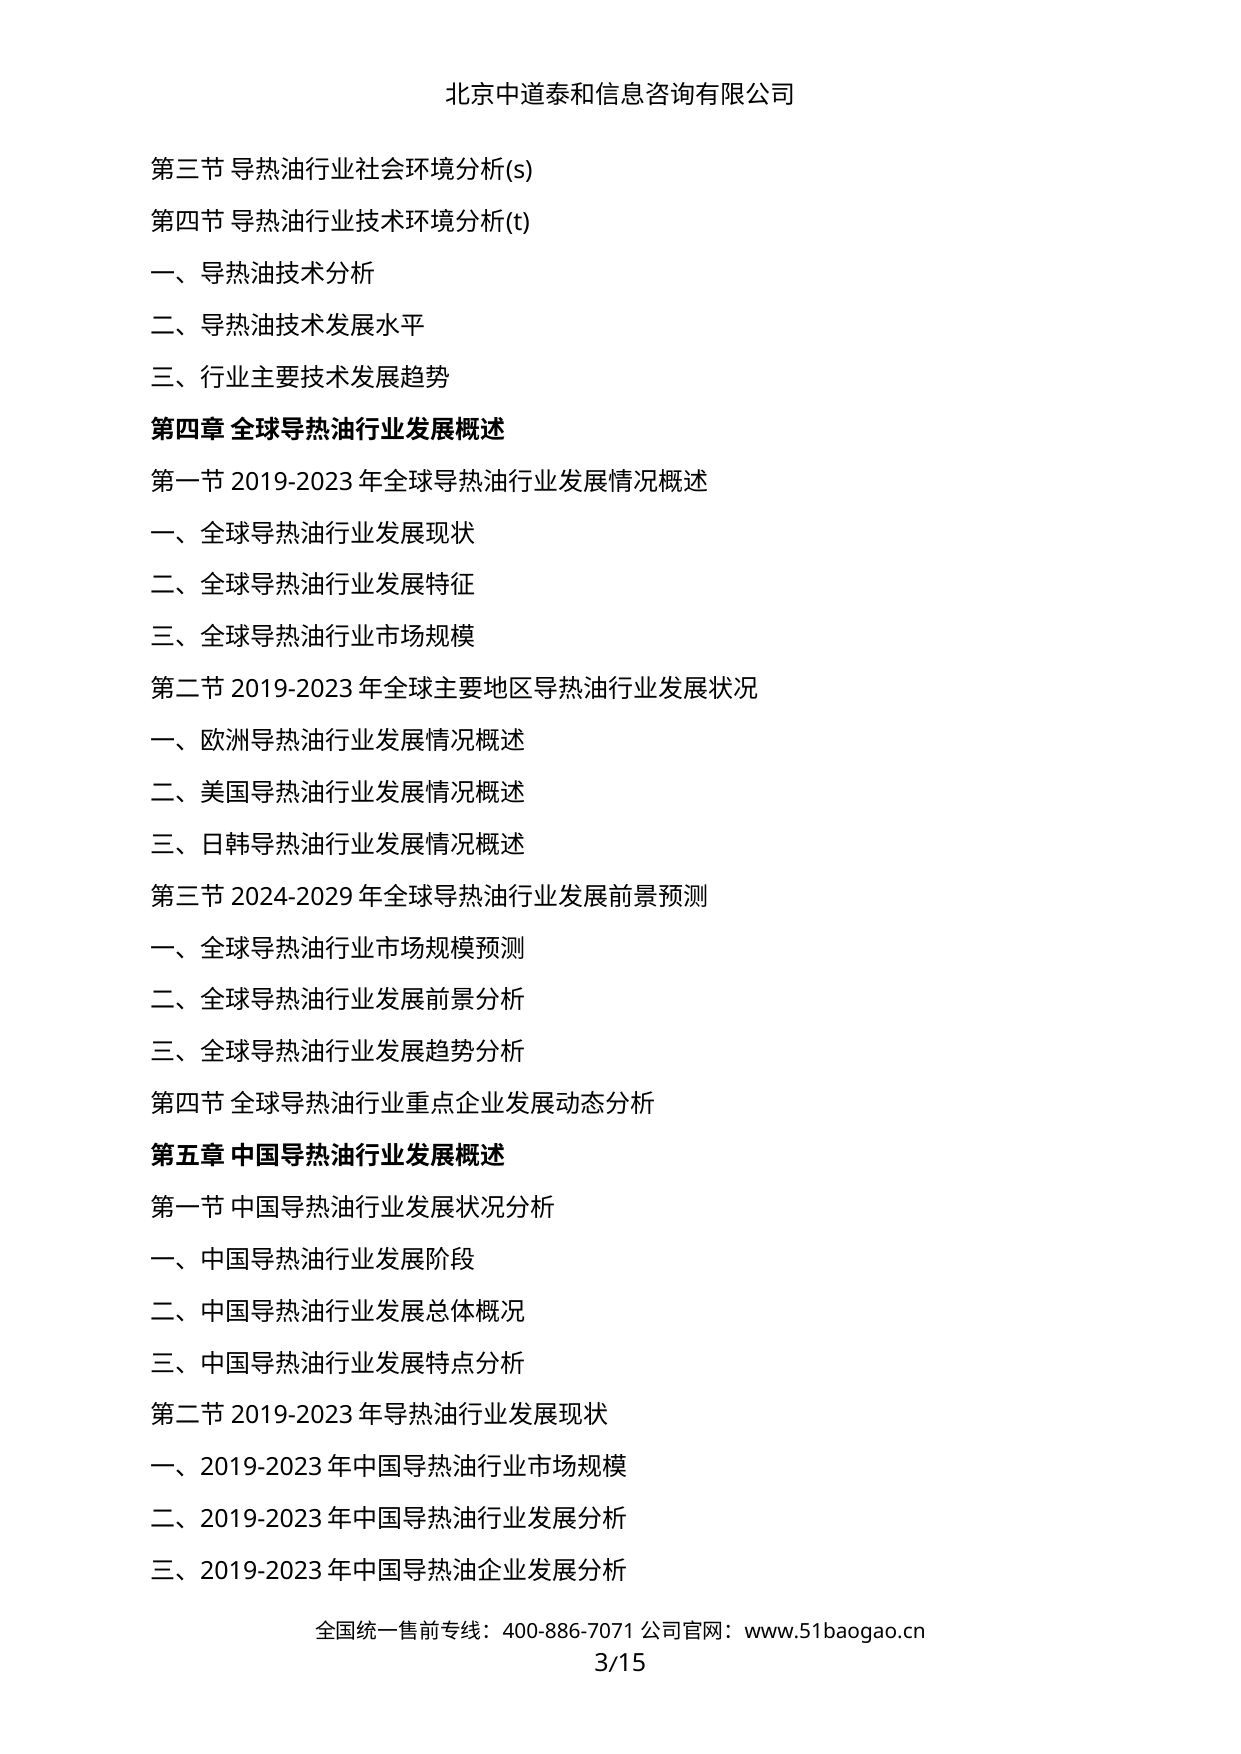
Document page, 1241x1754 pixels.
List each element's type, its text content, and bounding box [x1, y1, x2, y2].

text 第四节 导热油行业技术环境分析(t) [150, 202, 1090, 238]
text 第一节 中国导热油行业发展状况分析 [150, 1187, 1090, 1224]
text 一、导热油技术分析 [150, 254, 1090, 290]
text 一、全球导热油行业发展现状 [150, 513, 1090, 549]
text 第二节 2019-2023年导热油行业发展现状 [150, 1395, 1090, 1431]
text 三、行业主要技术发展趋势 [150, 357, 1090, 394]
text 一、中国导热油行业发展阶段 [150, 1239, 1090, 1276]
text 第三节 2024-2029年全球导热油行业发展前景预测 [150, 876, 1090, 912]
text 三、全球导热油行业市场规模 [150, 617, 1090, 653]
text 三、日韩导热油行业发展情况概述 [150, 824, 1090, 861]
text 二、全球导热油行业发展前景分析 [150, 980, 1090, 1016]
text 第四章 全球导热油行业发展概述 [150, 409, 1090, 446]
text 二、中国导热油行业发展总体概况 [150, 1291, 1090, 1327]
text 二、2019-2023年中国导热油行业发展分析 [150, 1499, 1090, 1535]
text 一、2019-2023年中国导热油行业市场规模 [150, 1447, 1090, 1483]
text 一、欧洲导热油行业发展情况概述 [150, 721, 1090, 757]
text 三、中国导热油行业发展特点分析 [150, 1343, 1090, 1379]
text 二、导热油技术发展水平 [150, 306, 1090, 342]
text 第二节 2019-2023年全球主要地区导热油行业发展状况 [150, 669, 1090, 705]
text 二、全球导热油行业发展特征 [150, 565, 1090, 601]
text 一、全球导热油行业市场规模预测 [150, 928, 1090, 964]
text 第一节 2019-2023年全球导热油行业发展情况概述 [150, 461, 1090, 497]
text 二、美国导热油行业发展情况概述 [150, 772, 1090, 809]
text 第三节 导热油行业社会环境分析(s) [150, 150, 1090, 186]
text 三、全球导热油行业发展趋势分析 [150, 1032, 1090, 1068]
text 第四节 全球导热油行业重点企业发展动态分析 [150, 1084, 1090, 1120]
text 第五章 中国导热油行业发展概述 [150, 1136, 1090, 1172]
text 三、2019-2023年中国导热油企业发展分析 [150, 1551, 1090, 1587]
